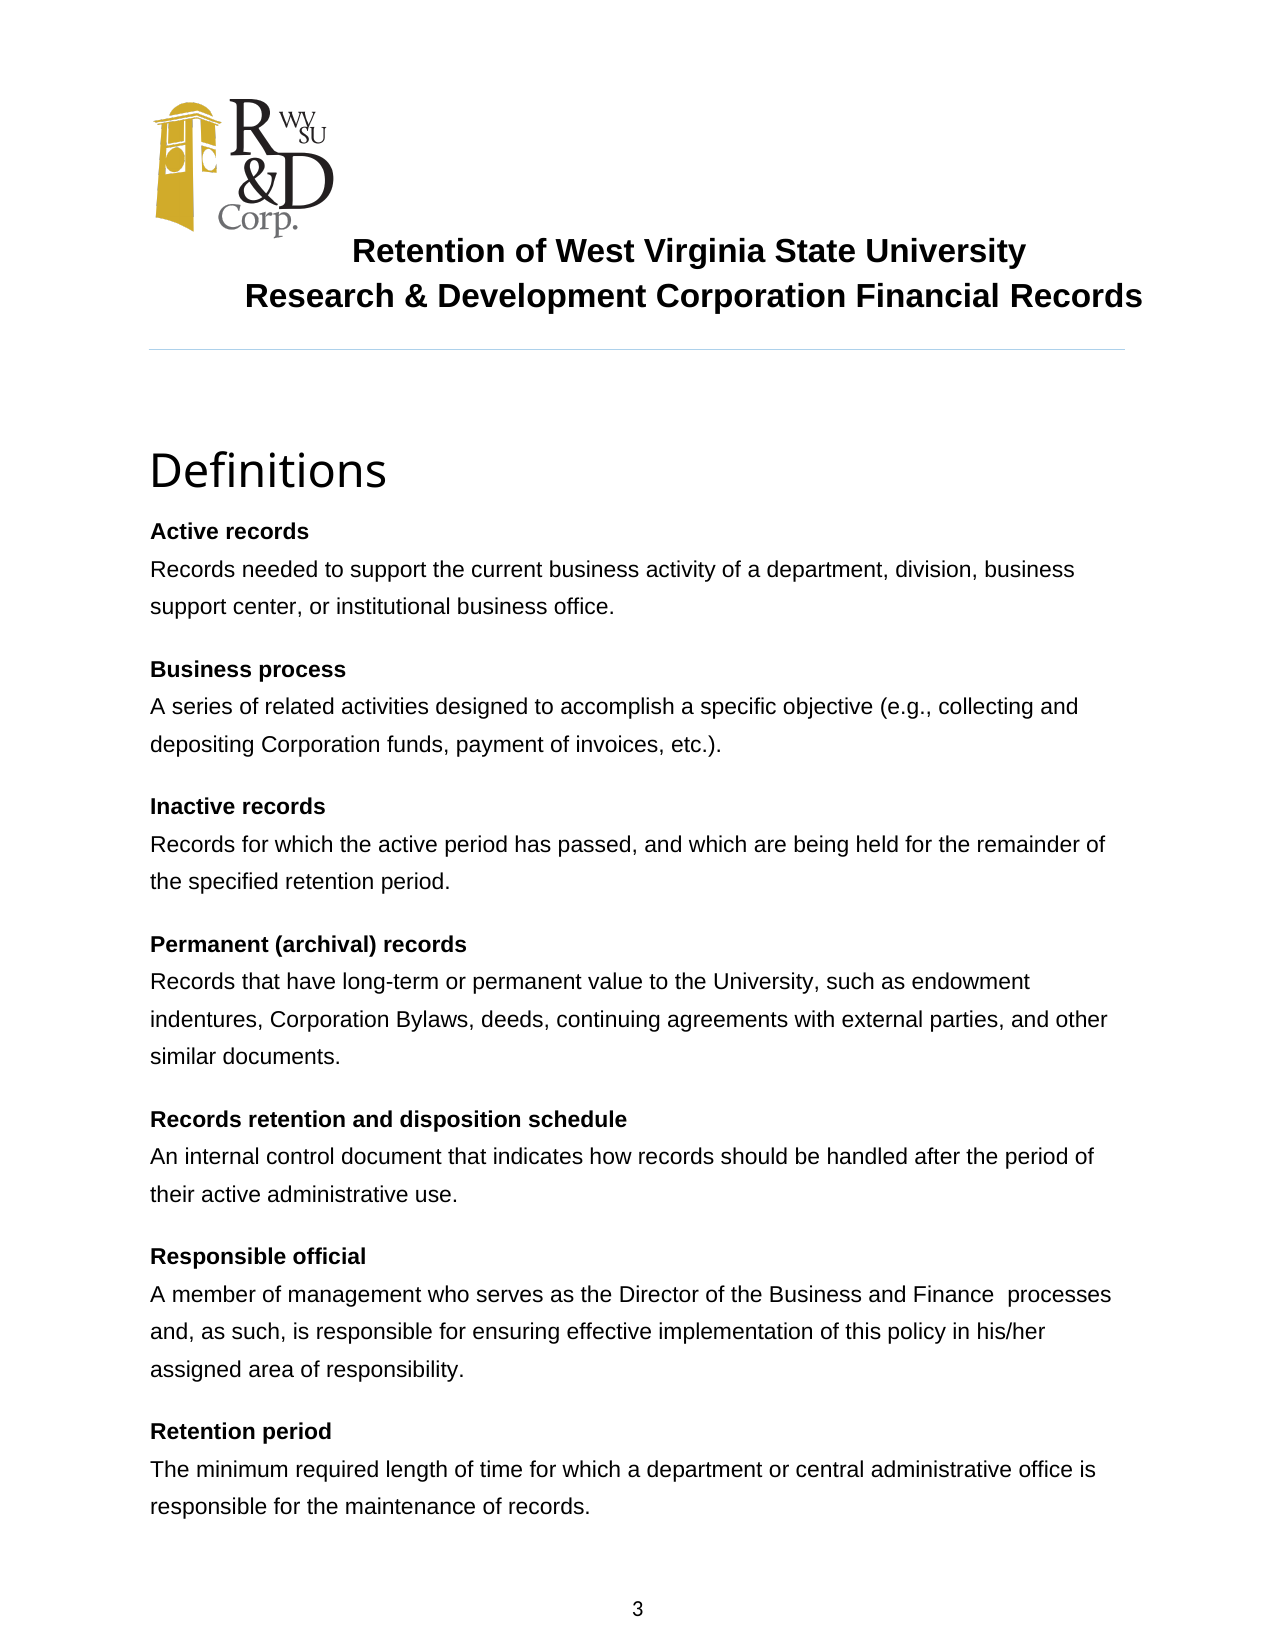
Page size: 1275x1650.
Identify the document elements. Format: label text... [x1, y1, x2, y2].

text Retention period [150, 1407, 1125, 1444]
text A series of related activities designed to accomplish a specific objective (e.g., collecting and depositing Corporation funds, payment of invoices, etc.). [150, 682, 1125, 757]
text Records retention and disposition schedule [150, 1094, 1125, 1132]
text Business process [150, 644, 1125, 682]
text Responsible official [150, 1232, 1125, 1269]
text Active records [150, 507, 1125, 544]
text Permanent (archival) records [150, 919, 1125, 957]
text Records that have long-term or permanent value to the University, such as endowment indentures, Corporation Bylaws, deeds, continuing agreements with external parties, and other similar documents. [150, 957, 1125, 1069]
text Inactive records [150, 782, 1125, 819]
text Records for which the active period has passed, and which are being held for the remainder of the specified retention period. [150, 819, 1125, 894]
text The minimum required length of time for which a department or central administrative office is responsible for the maintenance of records. [150, 1444, 1125, 1519]
text Definitions [148, 419, 1125, 501]
text A member of management who serves as the Director of the Business and Finance processes and, as such, is responsible for ensuring effective implementation of this policy in his/her assigned area of responsibility. [150, 1269, 1125, 1382]
text An internal control document that indicates how records should be handled after the period of their active administrative use. [150, 1132, 1125, 1207]
text Records needed to support the current business activity of a department, division, business support center, or institutional business office. [150, 544, 1125, 619]
